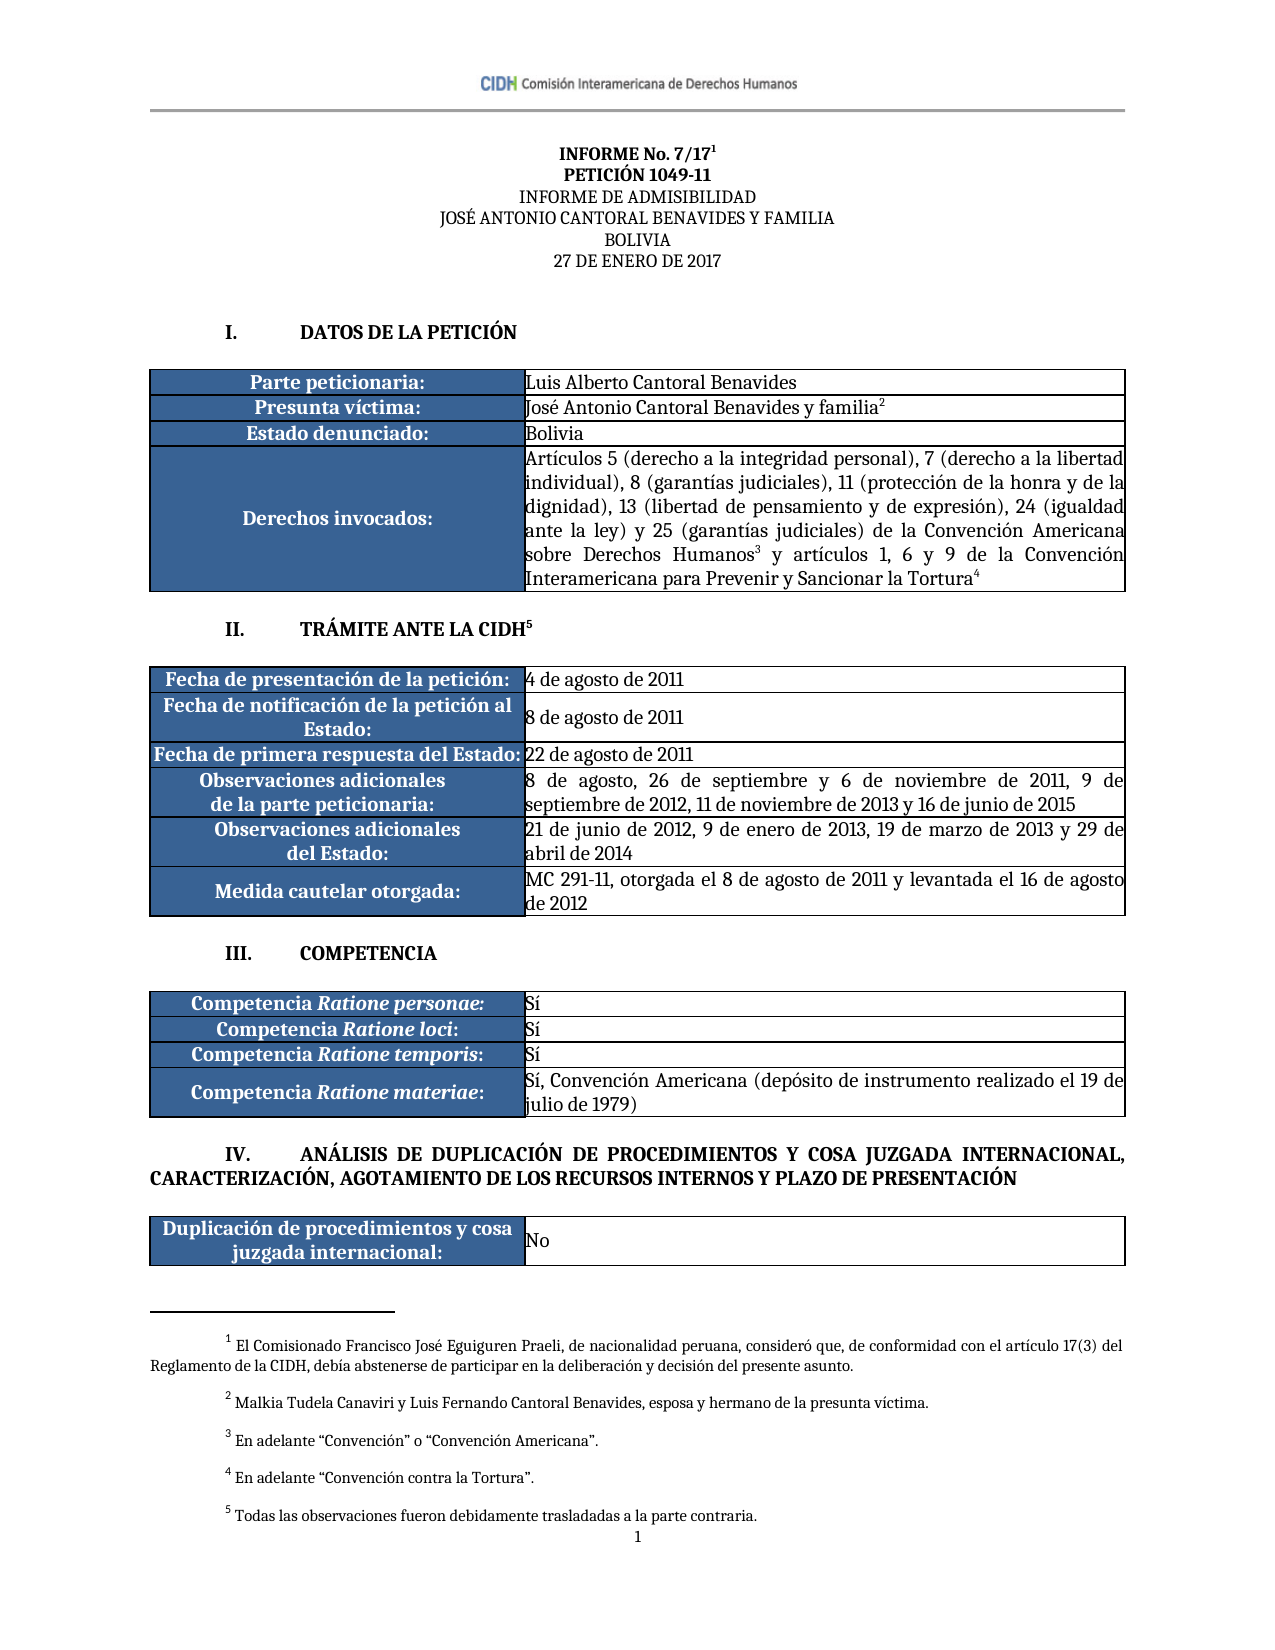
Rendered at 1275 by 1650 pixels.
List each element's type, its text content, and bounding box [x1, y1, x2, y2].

text I. DATOS DE LA PETICIÓN [150, 320, 1125, 344]
text JOSÉ ANTONIO CANTORAL BENAVIDES Y FAMILIA [150, 208, 1125, 229]
text INFORME DE ADMISIBILIDAD [150, 186, 1125, 208]
table_cell Fecha de notificación de la petición al Estado: [151, 693, 524, 741]
table_header Sí [526, 992, 1124, 1016]
table_cell 8 de agosto de 2011 [526, 693, 1124, 741]
text 27 DE ENERO DE 2017 [150, 251, 1125, 272]
table_cell Fecha de primera respuesta del Estado: [151, 743, 524, 767]
table_cell Estado denunciado: [151, 422, 524, 445]
table_cell Competencia Ratione materiae: [151, 1068, 524, 1116]
table_cell Sí [526, 1043, 1124, 1067]
table_cell Artículos 5 (derecho a la integridad personal), 7 (derecho a la libertad individual), 8 (garantías judiciales), 11 (protección de la honra y de la dignidad), 13 (libertad de pensamiento y de expresión), 24 (igualdad ante la ley) y 25 (garantías judiciales) de la Convención Americana sobre Derechos Humanos y artículos 1, 6 y 9 de la Convención Interamericana para Prevenir y Sancionar la Tortura [526, 447, 1124, 591]
table_header No [526, 1217, 1124, 1265]
table_header Duplicación de procedimientos y cosa juzgada internacional: [151, 1217, 524, 1265]
table_header Competencia Ratione personae: [151, 992, 524, 1016]
table_cell Observaciones adicionales de la parte peticionaria: [151, 768, 524, 816]
table_cell Medida cautelar otorgada: [151, 867, 524, 915]
table_cell 8 de agosto, 26 de septiembre y 6 de noviembre de 2011, 9 de septiembre de 2012, 11 de noviembre de 2013 y 16 de junio de 2015 [526, 768, 1124, 816]
table_cell Bolivia [526, 422, 1124, 445]
text II. TRÁMITE ANTE LA CIDH [150, 617, 1125, 641]
table_cell Competencia Ratione temporis: [151, 1043, 524, 1067]
table_cell Sí [526, 1017, 1124, 1041]
text PETICIÓN 1049-11 [150, 165, 1125, 186]
table_header 4 de agosto de 2011 [526, 667, 1124, 692]
text IV. ANÁLISIS DE DUPLICACIÓN DE PROCEDIMIENTOS Y COSA JUZGADA INTERNACIONAL, CARACTERIZACIÓN, AGOTAMIENTO DE LOS RECURSOS INTERNOS Y PLAZO DE PRESENTACIÓN [150, 1143, 1125, 1191]
table_header Luis Alberto Cantoral Benavides [526, 370, 1124, 394]
text III. COMPETENCIA [150, 942, 1125, 966]
text INFORME No. 7/17 [150, 143, 1125, 165]
table_header Fecha de presentación de la petición: [151, 668, 524, 692]
table_cell 21 de junio de 2012, 9 de enero de 2013, 19 de marzo de 2013 y 29 de abril de 2014 [526, 818, 1124, 866]
table_cell Derechos invocados: [151, 447, 524, 591]
table_cell MC 291-11, otorgada el 8 de agosto de 2011 y levantada el 16 de agosto de 2012 [526, 867, 1124, 915]
picture [475, 75, 800, 93]
table_cell : [151, 396, 524, 420]
table_header Parte peticionaria: [151, 370, 524, 394]
text BOLIVIA [150, 229, 1125, 251]
table_cell 22 de agosto de 2011 [526, 743, 1124, 767]
table_cell Sí, Convención Americana (depósito de instrumento realizado el 19 de julio de 1979) [526, 1068, 1124, 1116]
table_cell Observaciones adicionales del Estado: [151, 818, 524, 866]
table_cell José Antonio Cantoral Benavides y familia [526, 396, 1124, 420]
table_cell Competencia Ratione loci: [151, 1017, 524, 1041]
